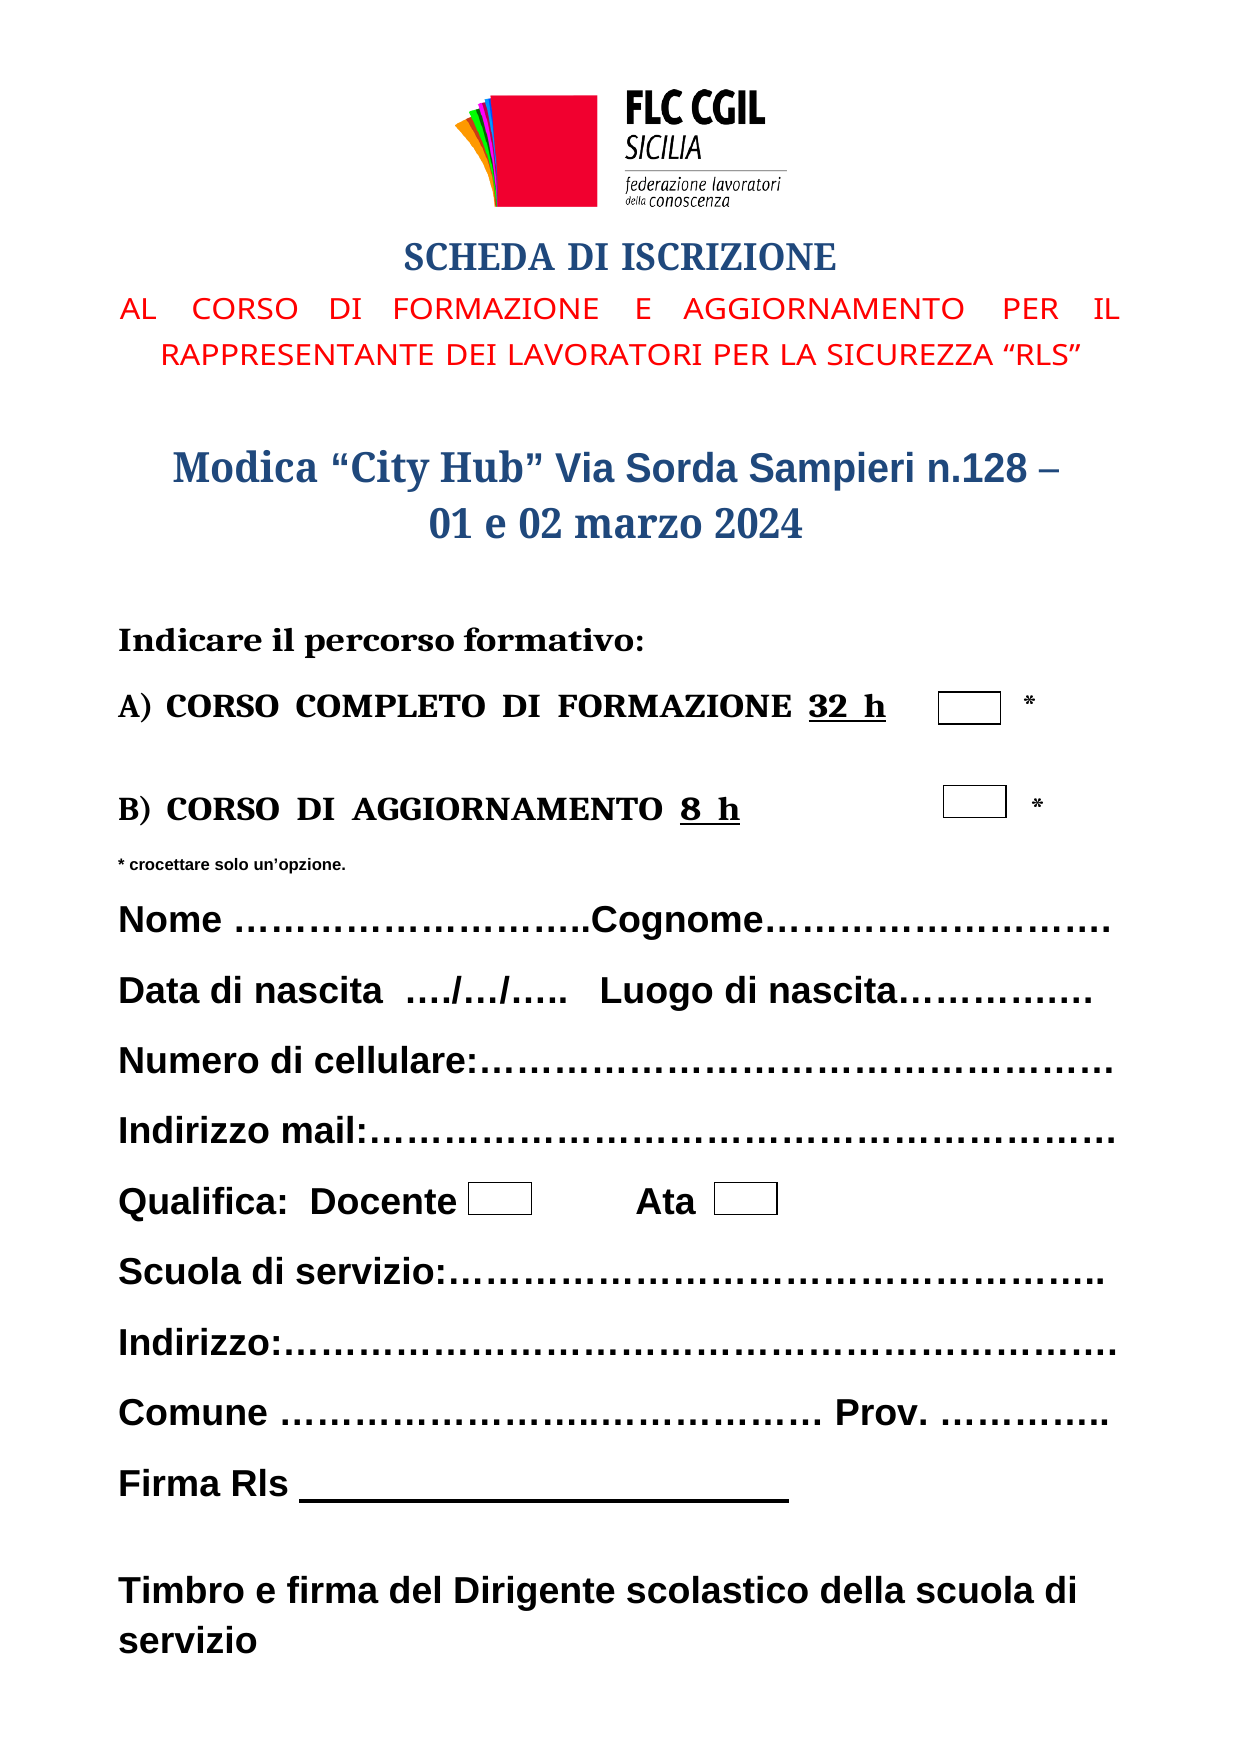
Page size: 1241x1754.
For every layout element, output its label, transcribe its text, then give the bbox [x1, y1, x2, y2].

text Numero di cellulare:…………………………………………… [118, 1038, 1134, 1081]
list CORSO COMPLETO DI FORMAZIONE 32 h * [118, 688, 1134, 726]
text Firma Rls [118, 1461, 1134, 1504]
text * crocettare solo un’opzione. [118, 855, 1134, 874]
text SCHEDA DI ISCRIZIONE [118, 230, 1122, 281]
text Qualifica: Docente Ata [118, 1179, 1134, 1222]
title Modica “City Hub” Via Sorda Sampieri n.128 – [109, 437, 1122, 494]
text Comune ……………………..……………… Prov. ………….. [118, 1390, 1134, 1433]
list CORSO DI AGGIORNAMENTO 8 h * [118, 790, 1134, 829]
text AL CORSO DI FORMAZIONE E AGGIORNAMENTO PER IL RAPPRESENTANTE DEI LAVORATORI PER LA SICUREZZA “RLS” [118, 288, 1122, 374]
text Nome ………………………..Cognome………………………. [118, 897, 1134, 940]
text Indirizzo:…………………………………………………………. [118, 1320, 1134, 1363]
picture [455, 89, 787, 207]
text Indicare il percorso formativo: [118, 621, 1134, 660]
text Data di nascita …./…/….. Luogo di nascita………….… [118, 968, 1134, 1011]
text Indirizzo mail:…………………………………………………… [118, 1108, 1134, 1152]
text Scuola di servizio:…………………………………………….. [118, 1249, 1134, 1293]
text Timbro e firma del Dirigente scolastico della scuola di servizio [118, 1569, 1080, 1661]
title 01 e 02 marzo 2024 [109, 494, 1122, 551]
